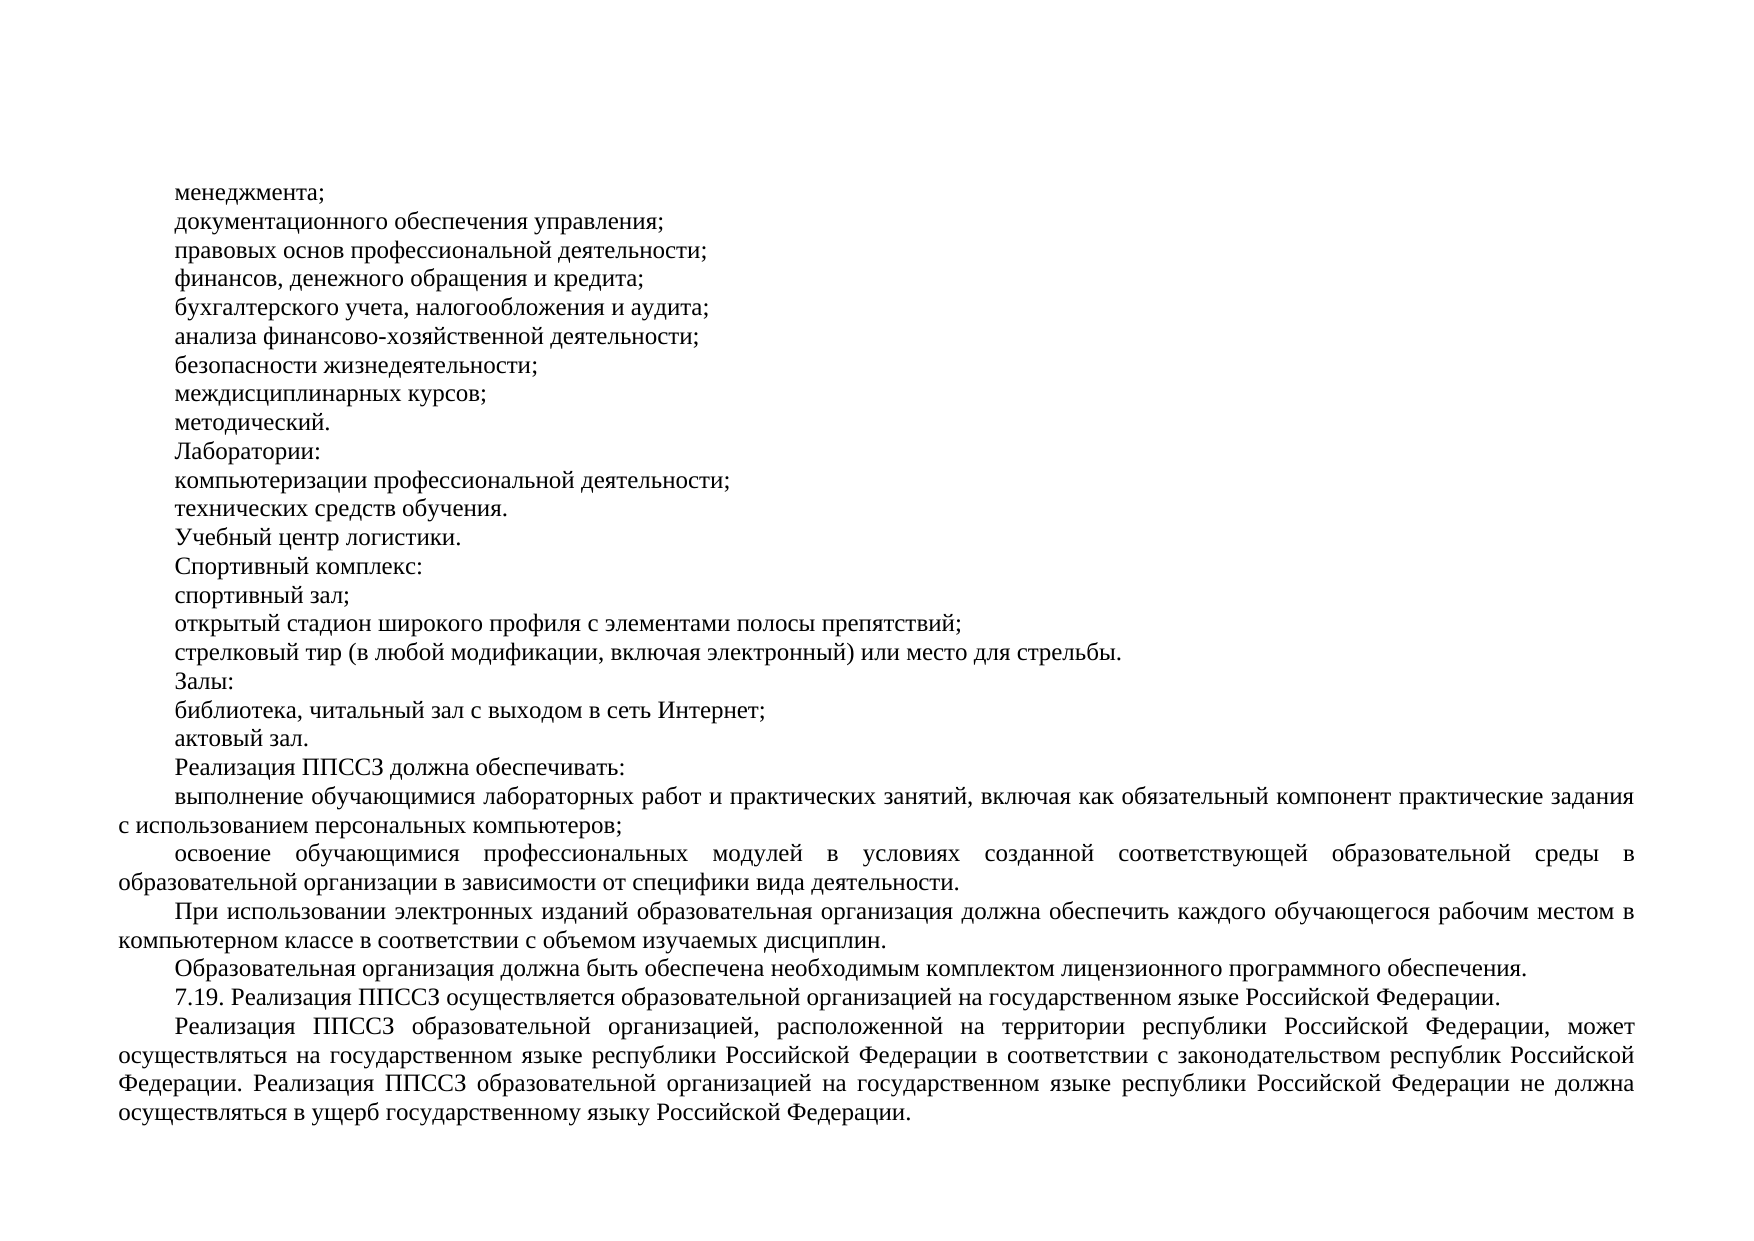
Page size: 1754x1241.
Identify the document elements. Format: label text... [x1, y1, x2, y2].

text освоение обучающимися профессиональных модулей в условиях созданной соответствующей образовательной среды в образовательной организации в зависимости от специфики вида деятельности. [118, 838, 1636, 896]
text менеджмента; [118, 177, 1636, 206]
text финансов, денежного обращения и кредита; [118, 263, 1636, 292]
text открытый стадион широкого профиля с элементами полосы препятствий; [118, 608, 1636, 637]
text При использовании электронных изданий образовательная организация должна обеспечить каждого обучающегося рабочим местом в компьютерном классе в соответствии с объемом изучаемых дисциплин. [118, 896, 1636, 953]
text технических средств обучения. [118, 493, 1636, 522]
text безопасности жизнедеятельности; [118, 350, 1636, 378]
text Реализация ППССЗ должна обеспечивать: [118, 752, 1636, 781]
text компьютеризации профессиональной деятельности; [118, 465, 1636, 493]
text анализа финансово-хозяйственной деятельности; [118, 321, 1636, 350]
text Реализация ППССЗ образовательной организацией, расположенной на территории республики Российской Федерации, может осуществляться на государственном языке республики Российской Федерации в соответствии с законодательством республик Российской Федерации. Реализация ППССЗ образовательной организацией на государственном языке республики Российской Федерации не должна осуществляться в ущерб государственному языку Российской Федерации. [118, 1011, 1636, 1126]
text выполнение обучающимися лабораторных работ и практических занятий, включая как обязательный компонент практические задания с использованием персональных компьютеров; [118, 781, 1636, 838]
text правовых основ профессиональной деятельности; [118, 235, 1636, 263]
text методический. [118, 407, 1636, 436]
text актовый зал. [118, 723, 1636, 752]
text бухгалтерского учета, налогообложения и аудита; [118, 292, 1636, 321]
text стрелковый тир (в любой модификации, включая электронный) или место для стрельбы. [118, 637, 1636, 666]
text Учебный центр логистики. [118, 522, 1636, 551]
text Спортивный комплекс: [118, 551, 1636, 580]
text 7.19. Реализация ППССЗ осуществляется образовательной организацией на государственном языке Российской Федерации. [118, 982, 1636, 1011]
text Образовательная организация должна быть обеспечена необходимым комплектом лицензионного программного обеспечения. [118, 953, 1636, 982]
text междисциплинарных курсов; [118, 378, 1636, 407]
text библиотека, читальный зал с выходом в сеть Интернет; [118, 695, 1636, 723]
text Залы: [118, 666, 1636, 695]
text Лаборатории: [118, 436, 1636, 465]
text документационного обеспечения управления; [118, 206, 1636, 235]
text спортивный зал; [118, 580, 1636, 608]
